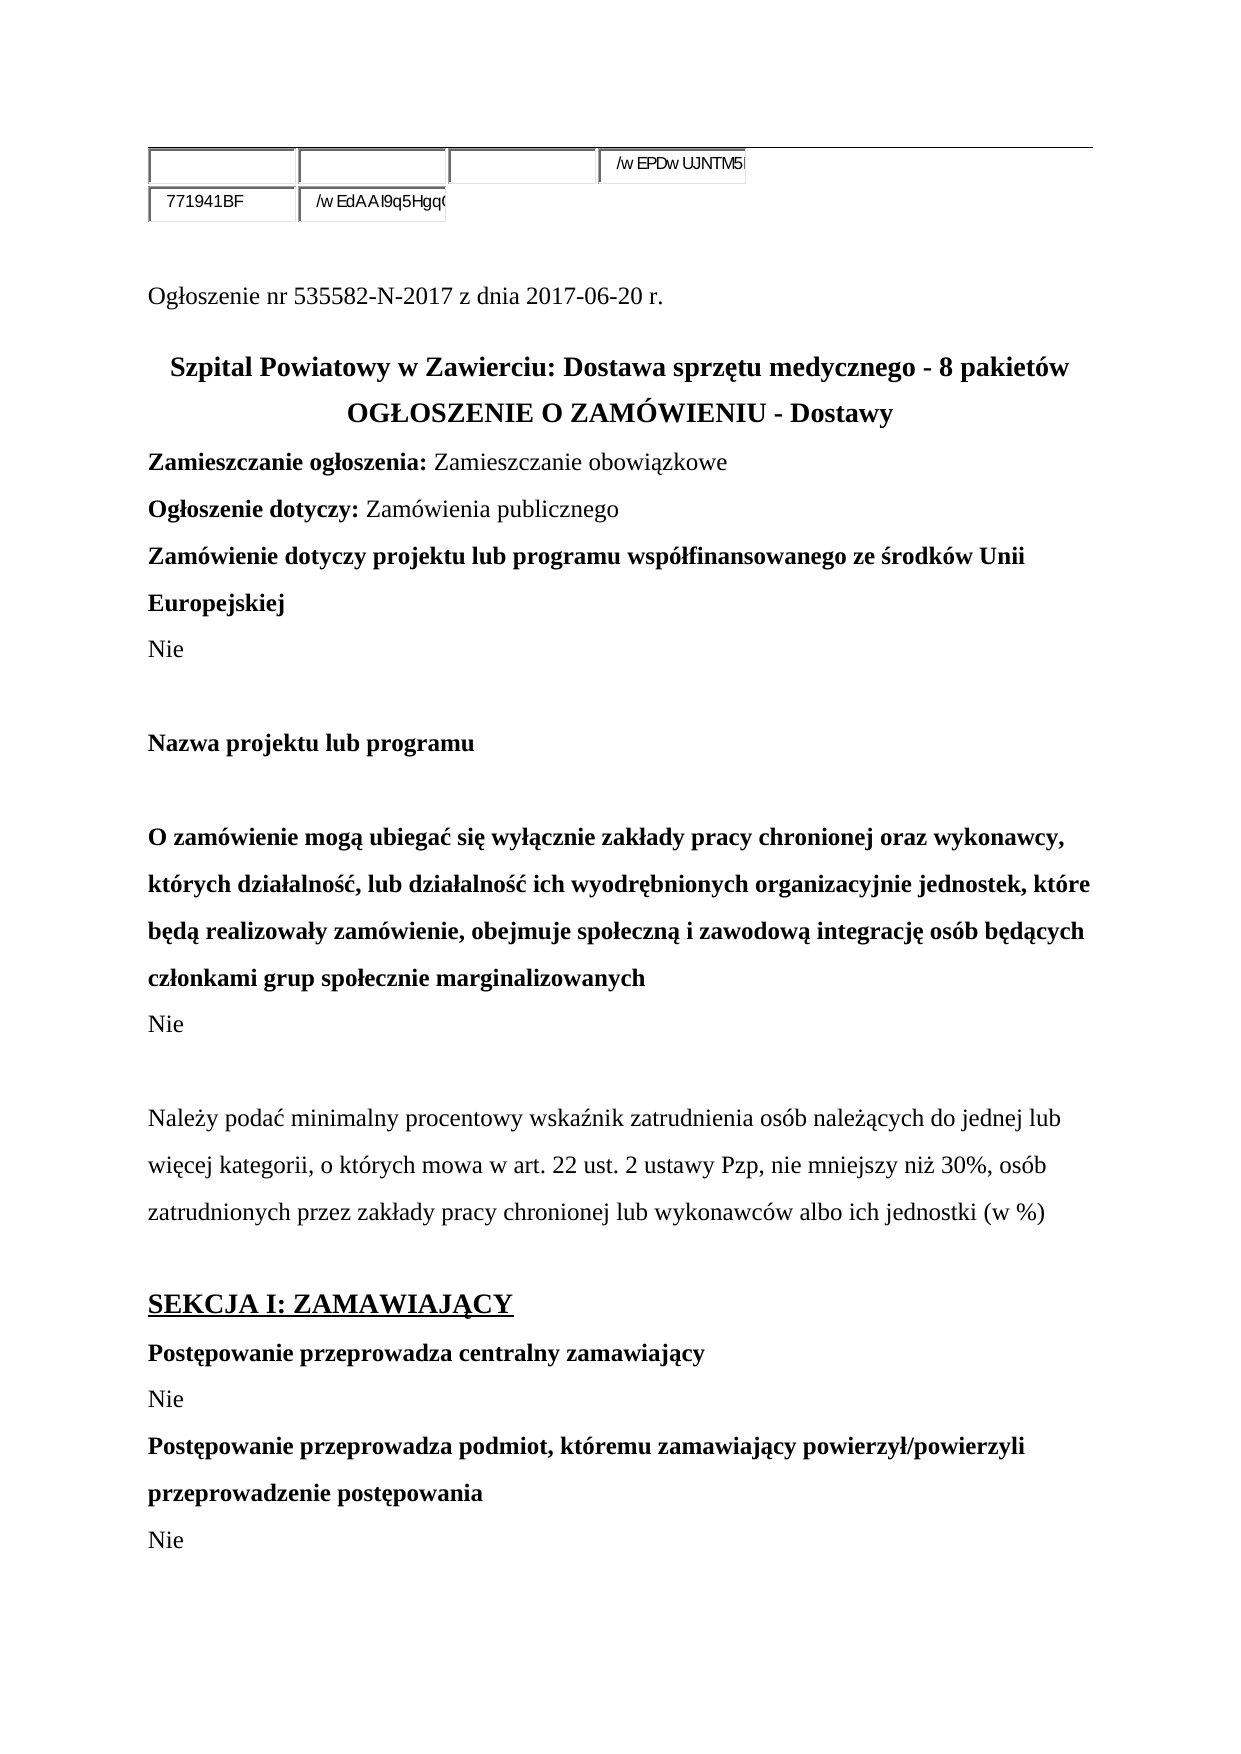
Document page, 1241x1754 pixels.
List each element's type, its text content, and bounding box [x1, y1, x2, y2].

text Ogłoszenie dotyczy: Zamówienia publicznego [148, 476, 1093, 523]
text Szpital Powiatowy w Zawierciu: Dostawa sprzętu medycznego - 8 pakietów OGŁOSZENIE O ZAMÓWIENIU - Dostawy [148, 335, 1093, 429]
text Postępowanie przeprowadza centralny zamawiający [148, 1319, 1093, 1366]
text Zamieszczanie ogłoszenia: Zamieszczanie obowiązkowe [148, 429, 1093, 476]
text Nazwa projektu lub programu [148, 663, 1093, 804]
text Nie [148, 1366, 1093, 1413]
text Zamówienie dotyczy projektu lub programu współfinansowanego ze środków Unii Europejskiej [148, 523, 1093, 616]
text Ogłoszenie nr 535582-N-2017 z dnia 2017-06-20 r. [148, 224, 1093, 310]
text Nie [148, 991, 1093, 1038]
text SEKCJA I: ZAMAWIAJĄCY [148, 1273, 1093, 1319]
text O zamówienie mogą ubiegać się wyłącznie zakłady pracy chronionej oraz wykonawcy, których działalność, lub działalność ich wyodrębnionych organizacyjnie jednostek, które będą realizowały zamówienie, obejmuje społeczną i zawodową integrację osób będących członkami grup społecznie marginalizowanych [148, 804, 1093, 991]
text Należy podać minimalny procentowy wskaźnik zatrudnienia osób należących do jednej lub więcej kategorii, o których mowa w art. 22 ust. 2 ustawy Pzp, nie mniejszy niż 30%, osób zatrudnionych przez zakłady pracy chronionej lub wykonawców albo ich jednostki (w %) [148, 1038, 1093, 1273]
text Nie [148, 1507, 1093, 1554]
text Nie [148, 616, 1093, 663]
text Postępowanie przeprowadza podmiot, któremu zamawiający powierzył/powierzyli przeprowadzenie postępowania [148, 1413, 1093, 1507]
